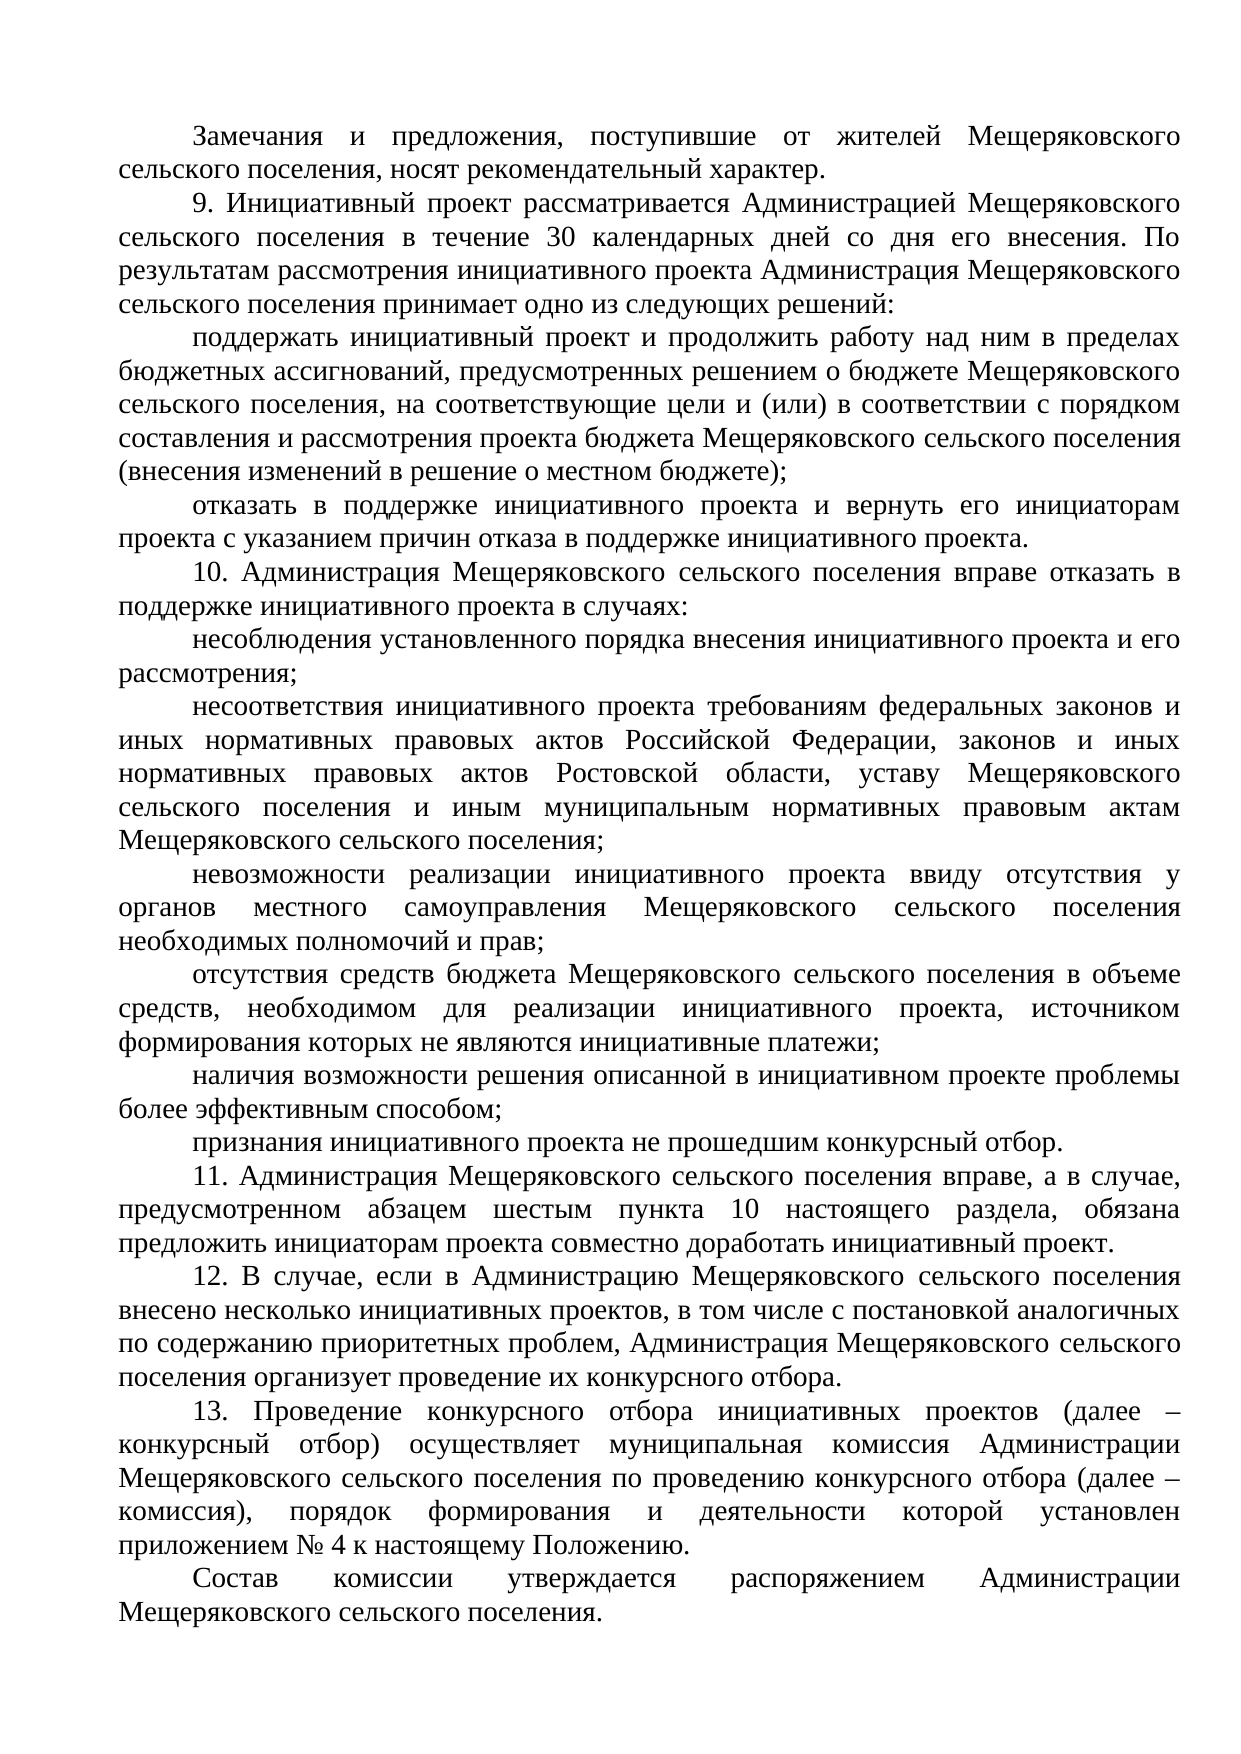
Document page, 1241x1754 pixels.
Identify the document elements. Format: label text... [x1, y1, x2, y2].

text несоответствия инициативного проекта требованиям федеральных законов и иных нормативных правовых актов Российской Федерации, законов и иных нормативных правовых актов Ростовской области, уставу Мещеряковского сельского поселения и иным муниципальным нормативных правовым актам Мещеряковского сельского поселения; [118, 688, 1181, 856]
text отказать в поддержке инициативного проекта и вернуть его инициаторам проекта с указанием причин отказа в поддержке инициативного проекта. [118, 487, 1181, 554]
text 11. Администрация Мещеряковского сельского поселения вправе, а в случае, предусмотренном абзацем шестым пункта 10 настоящего раздела, обязана предложить инициаторам проекта совместно доработать инициативный проект. [118, 1158, 1181, 1258]
text 9. Инициативный проект рассматривается Администрацией Мещеряковского сельского поселения в течение 30 календарных дней со дня его внесения. По результатам рассмотрения инициативного проекта Администрация Мещеряковского сельского поселения принимает одно из следующих решений: [118, 185, 1181, 319]
text отсутствия средств бюджета Мещеряковского сельского поселения в объеме средств, необходимом для реализации инициативного проекта, источником формирования которых не являются инициативные платежи; [118, 957, 1181, 1057]
text 10. Администрация Мещеряковского сельского поселения вправе отказать в поддержке инициативного проекта в случаях: [118, 554, 1181, 621]
text Состав комиссии утверждается распоряжением Администрации Мещеряковского сельского поселения. [118, 1560, 1181, 1627]
text Замечания и предложения, поступившие от жителей Мещеряковского сельского поселения, носят рекомендательный характер. [118, 118, 1181, 185]
text наличия возможности решения описанной в инициативном проекте проблемы более эффективным способом; [118, 1057, 1181, 1124]
text 13. Проведение конкурсного отбора инициативных проектов (далее – конкурсный отбор) осуществляет муниципальная комиссия Администрации Мещеряковского сельского поселения по проведению конкурсного отбора (далее – комиссия), порядок формирования и деятельности которой установлен приложением № 4 к настоящему Положению. [118, 1393, 1181, 1560]
text несоблюдения установленного порядка внесения инициативного проекта и его рассмотрения; [118, 621, 1181, 688]
text признания инициативного проекта не прошедшим конкурсный отбор. [118, 1124, 1181, 1158]
text поддержать инициативный проект и продолжить работу над ним в пределах бюджетных ассигнований, предусмотренных решением о бюджете Мещеряковского сельского поселения, на соответствующие цели и (или) в соответствии с порядком составления и рассмотрения проекта бюджета Мещеряковского сельского поселения (внесения изменений в решение о местном бюджете); [118, 319, 1181, 487]
text невозможности реализации инициативного проекта ввиду отсутствия у органов местного самоуправления Мещеряковского сельского поселения необходимых полномочий и прав; [118, 856, 1181, 957]
text 12. В случае, если в Администрацию Мещеряковского сельского поселения внесено несколько инициативных проектов, в том числе с постановкой аналогичных по содержанию приоритетных проблем, Администрация Мещеряковского сельского поселения организует проведение их конкурсного отбора. [118, 1258, 1181, 1393]
